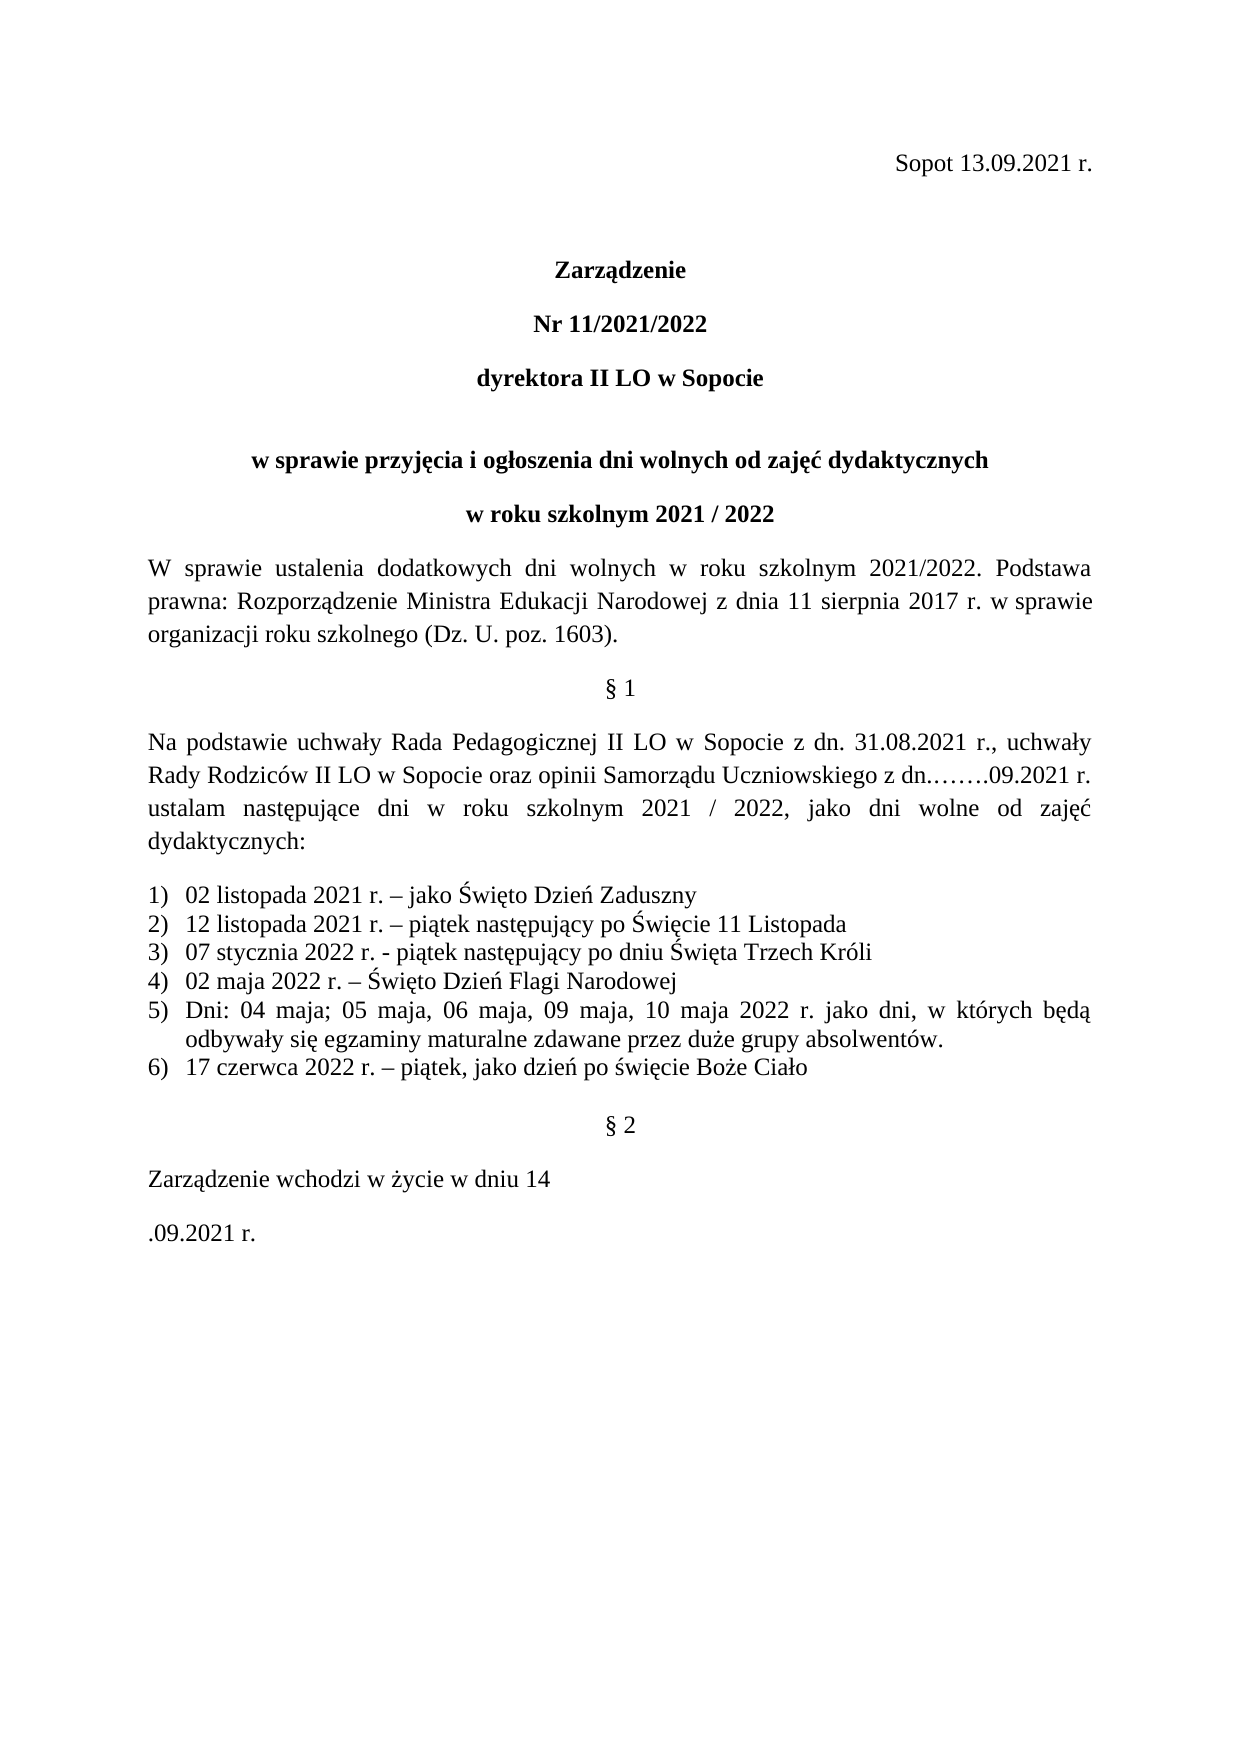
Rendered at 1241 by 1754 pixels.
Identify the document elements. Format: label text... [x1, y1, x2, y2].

subtitle dyrektora II LO w Sopocie [148, 363, 1093, 392]
text W sprawie ustalenia dodatkowych dni wolnych w roku szkolnym 2021/2022. Podstawa prawna: Rozporządzenie Ministra Edukacji Narodowej z dnia 11 sierpnia 2017 r. w sprawie organizacji roku szkolnego (Dz. U. poz. 1603). [148, 553, 1093, 648]
text w roku szkolnym 2021 / 2022 [148, 499, 1093, 528]
text § 2 [148, 1110, 1093, 1139]
list 02 maja 2022 r. – Święto Dzień Flagi Narodowej [148, 966, 1093, 995]
text .09.2021 r. [148, 1218, 1093, 1246]
text Na podstawie uchwały Rada Pedagogicznej II LO w Sopocie z dn. 31.08.2021 r., uchwały Rady Rodziców II LO w Sopocie oraz opinii Samorządu Uczniowskiego z dn.…….09.2021 r. ustalam następujące dni w roku szkolnym 2021 / 2022, jako dni wolne od zajęć dydaktycznych: [148, 727, 1093, 855]
text Zarządzenie [148, 255, 1093, 284]
list Dni: 04 maja; 05 maja, 06 maja, 09 maja, 10 maja 2022 r. jako dni, w których będą odbywały się egzaminy maturalne zdawane przez duże grupy absolwentów. [148, 995, 1093, 1052]
text Sopot 13.09.2021 r. [148, 148, 1093, 176]
list 12 listopada 2021 r. – piątek następujący po Święcie 11 Listopada [148, 909, 1093, 937]
text § 1 [148, 673, 1093, 702]
list 07 stycznia 2022 r. - piątek następujący po dniu Święta Trzech Króli [148, 937, 1093, 966]
text w sprawie przyjęcia i ogłoszenia dni wolnych od zajęć dydaktycznych [148, 446, 1093, 474]
list 02 listopada 2021 r. – jako Święto Dzień Zaduszny [148, 880, 1093, 909]
list 17 czerwca 2022 r. – piątek, jako dzień po święcie Boże Ciało [148, 1052, 1093, 1081]
text Zarządzenie wchodzi w życie w dniu 14 [148, 1164, 1093, 1193]
text Nr 11/2021/2022 [148, 309, 1093, 338]
